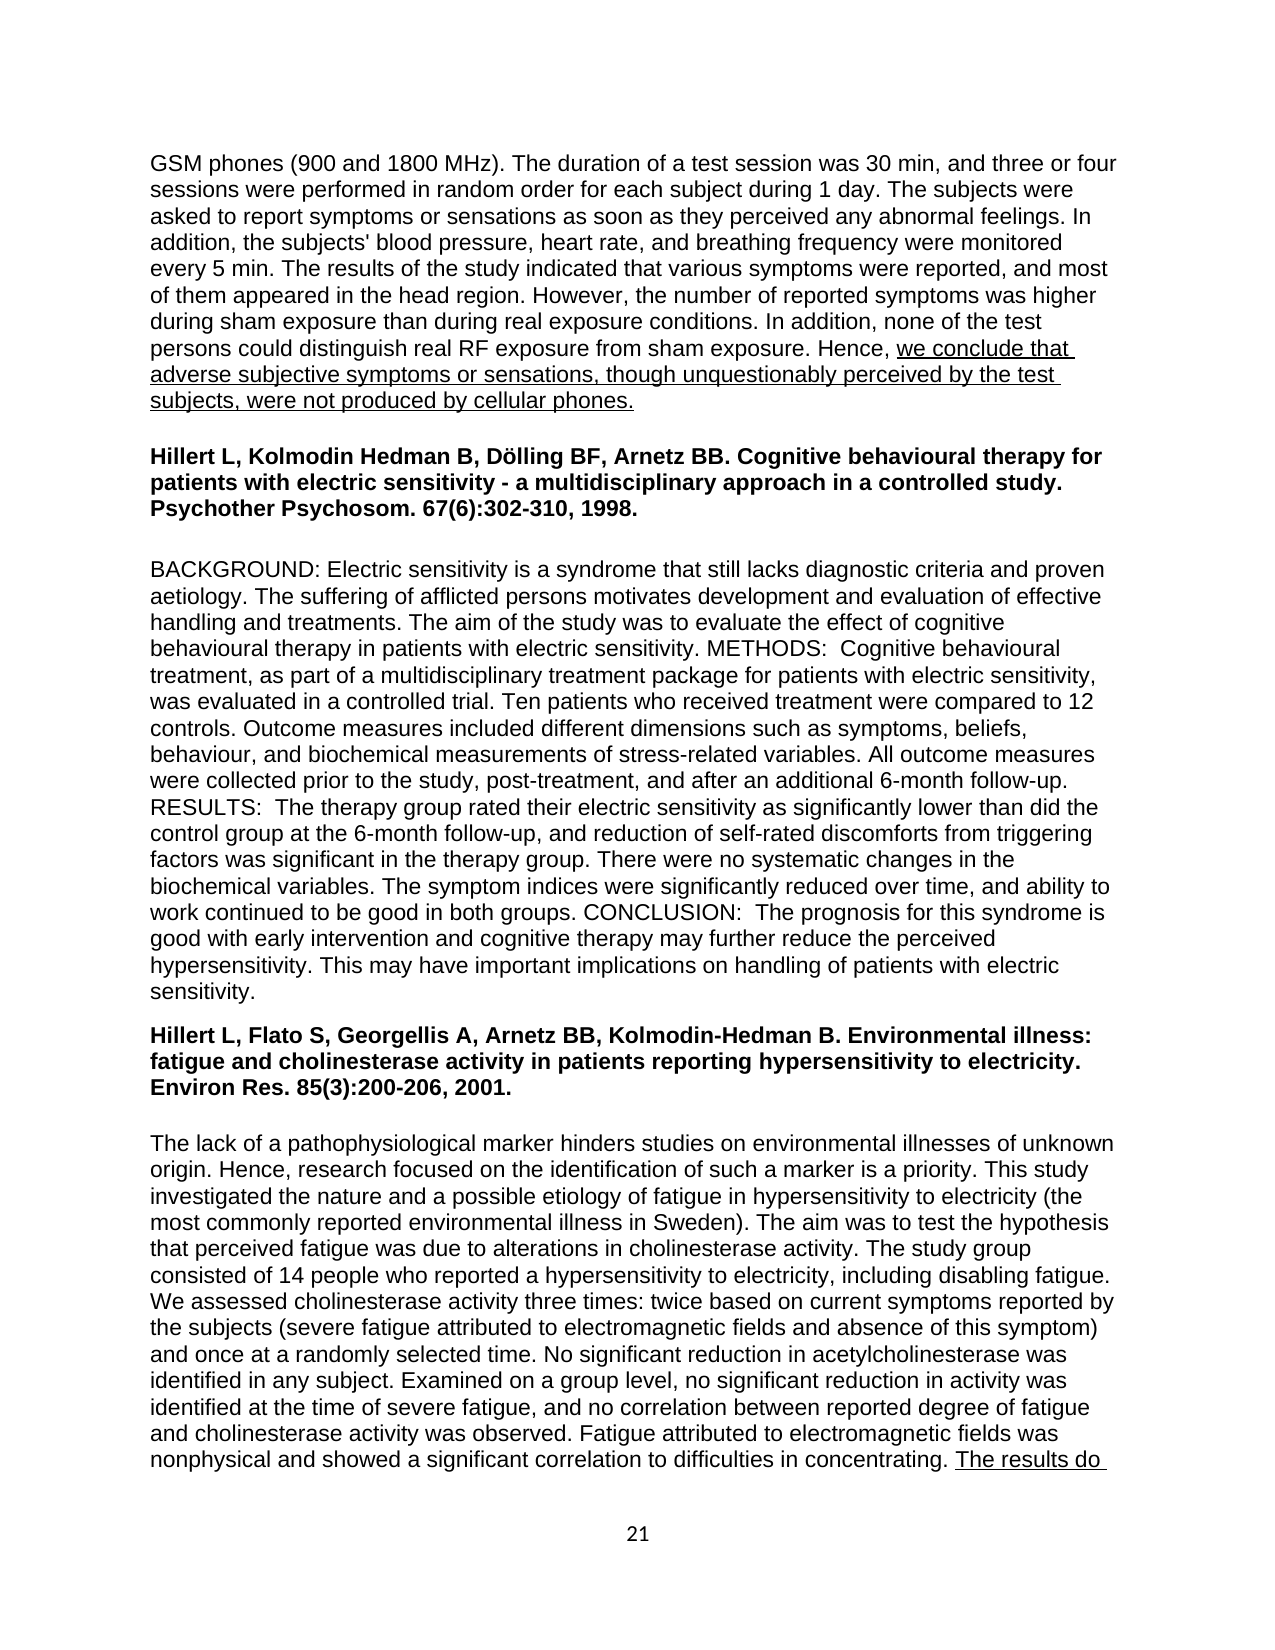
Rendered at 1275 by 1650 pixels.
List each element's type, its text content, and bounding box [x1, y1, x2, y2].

text Hillert L, Flato S, Georgellis A, Arnetz BB, Kolmodin-Hedman B. Environmental illness: fatigue and cholinesterase activity in patients reporting hypersensitivity to electricity. Environ Res. 85(3):200-206, 2001. [150, 1022, 1125, 1101]
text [150, 150, 1125, 413]
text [150, 1130, 1125, 1472]
subtitle BACKGROUND: Electric sensitivity is a syndrome that still lacks diagnostic criteria and proven aetiology. The suffering of afflicted persons motivates development and evaluation of effective handling and treatments. The aim of the study was to evaluate the effect of cognitive behavioural therapy in patients with electric sensitivity. METHODS: Cognitive behavioural treatment, as part of a multidisciplinary treatment package for patients with electric sensitivity, was evaluated in a controlled trial. Ten patients who received treatment were compared to 12 controls. Outcome measures included different dimensions such as symptoms, beliefs, behaviour, and biochemical measurements of stress-related variables. All outcome measures were collected prior to the study, post-treatment, and after an additional 6-month follow-up. RESULTS: The therapy group rated their electric sensitivity as significantly lower than did the control group at the 6-month follow-up, and reduction of self-rated discomforts from triggering factors was significant in the therapy group. There were no systematic changes in the biochemical variables. The symptom indices were significantly reduced over time, and ability to work continued to be good in both groups. CONCLUSION: The prognosis for this syndrome is good with early intervention and cognitive therapy may further reduce the perceived hypersensitivity. This may have important implications on handling of patients with electric sensitivity. [150, 556, 1125, 1004]
text Hillert L, Kolmodin Hedman B, Dölling BF, Arnetz BB. Cognitive behavioural therapy for patients with electric sensitivity - a multidisciplinary approach in a controlled study. Psychother Psychosom. 67(6):302-310, 1998. [150, 443, 1125, 522]
